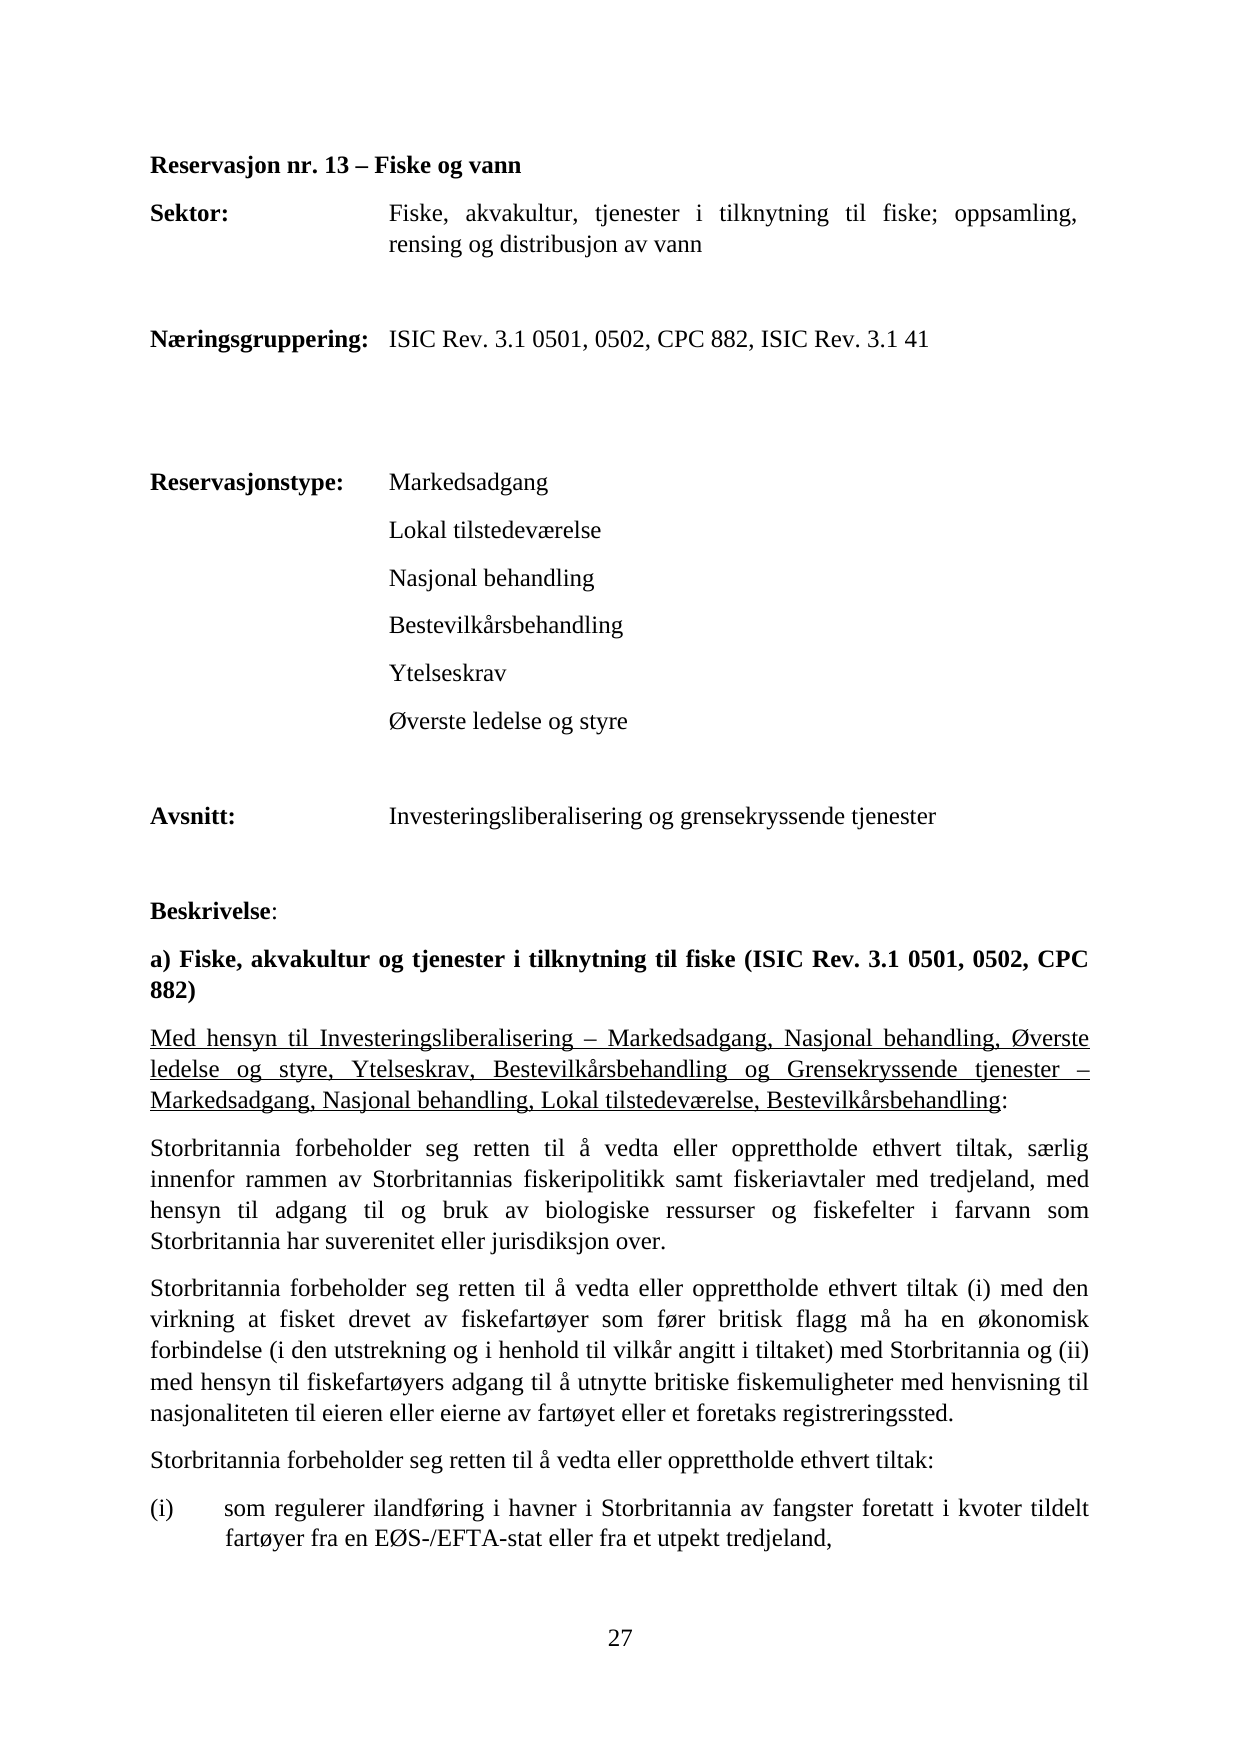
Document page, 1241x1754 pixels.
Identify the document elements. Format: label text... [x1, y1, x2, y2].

text a) Fiske, akvakultur og tjenester i tilknytning til fiske (ISIC Rev. 3.1 0501, 0502, CPC 882) [150, 944, 1090, 1004]
text Med hensyn til Investeringsliberalisering – Markedsadgang, Nasjonal behandling, Øverste ledelse og styre, Ytelseskrav, Bestevilkårsbehandling og Grensekryssende tjenester – Markedsadgang, Nasjonal behandling, Lokal tilstedeværelse, Bestevilkårsbehandling: [150, 1023, 1090, 1048]
text Med hensyn til Investeringsliberalisering – Markedsadgang, Nasjonal behandling, Øverste ledelse og styre, Ytelseskrav, Bestevilkårsbehandling og Grensekryssende tjenester – Markedsadgang, Nasjonal behandling, Lokal tilstedeværelse, Bestevilkårsbehandling: [150, 1049, 1090, 1079]
text Beskrivelse: [150, 896, 1090, 925]
table_cell Avsnitt: [150, 801, 386, 849]
table_cell ISIC Rev. 3.1 0501, 0502, CPC 882, ISIC Rev. 3.1 41 [386, 324, 1089, 419]
text Med hensyn til Investeringsliberalisering – Markedsadgang, Nasjonal behandling, Øverste ledelse og styre, Ytelseskrav, Bestevilkårsbehandling og Grensekryssende tjenester – Markedsadgang, Nasjonal behandling, Lokal tilstedeværelse, Bestevilkårsbehandling: [150, 1080, 1090, 1114]
text Storbritannia forbeholder seg retten til å vedta eller opprettholde ethvert tiltak, særlig innenfor rammen av Storbritannias fiskeripolitikk samt fiskeriavtaler med tredjeland, med hensyn til adgang til og bruk av biologiske ressurser og fiskefelter i farvann som Storbritannia har suverenitet eller jurisdiksjon over. [150, 1133, 1090, 1254]
subtitle Reservasjon nr. 13 – Fiske og vann [150, 150, 1090, 179]
table_header Sektor: [150, 198, 386, 324]
table_cell Reservasjonstype: [150, 420, 386, 801]
table_header Fiske, akvakultur, tjenester i tilknytning til fiske; oppsamling, rensing og distribusjon av vann [386, 198, 1089, 324]
table_cell Markedsadgang Lokal tilstedeværelse Nasjonal behandling Bestevilkårsbehandling Ytelseskrav Øverste ledelse og styre [386, 420, 1089, 801]
table_cell Investeringsliberalisering og grensekryssende tjenester [386, 801, 1089, 849]
text Storbritannia forbeholder seg retten til å vedta eller opprettholde ethvert tiltak (i) med den virkning at fisket drevet av fiskefartøyer som fører britisk flagg må ha en økonomisk forbindelse (i den utstrekning og i henhold til vilkår angitt i tiltaket) med Storbritannia og (ii) med hensyn til fiskefartøyers adgang til å utnytte britiske fiskemuligheter med henvisning til nasjonaliteten til eieren eller eierne av fartøyet eller et foretaks registreringssted. [150, 1273, 1090, 1426]
text Storbritannia forbeholder seg retten til å vedta eller opprettholde ethvert tiltak: [150, 1445, 1090, 1474]
table_cell Næringsgruppering: [150, 324, 386, 419]
list som regulerer ilandføring i havner i Storbritannia av fangster foretatt i kvoter tildelt fartøyer fra en EØS-/EFTA-stat eller fra et utpekt tredjeland, [150, 1493, 1090, 1552]
